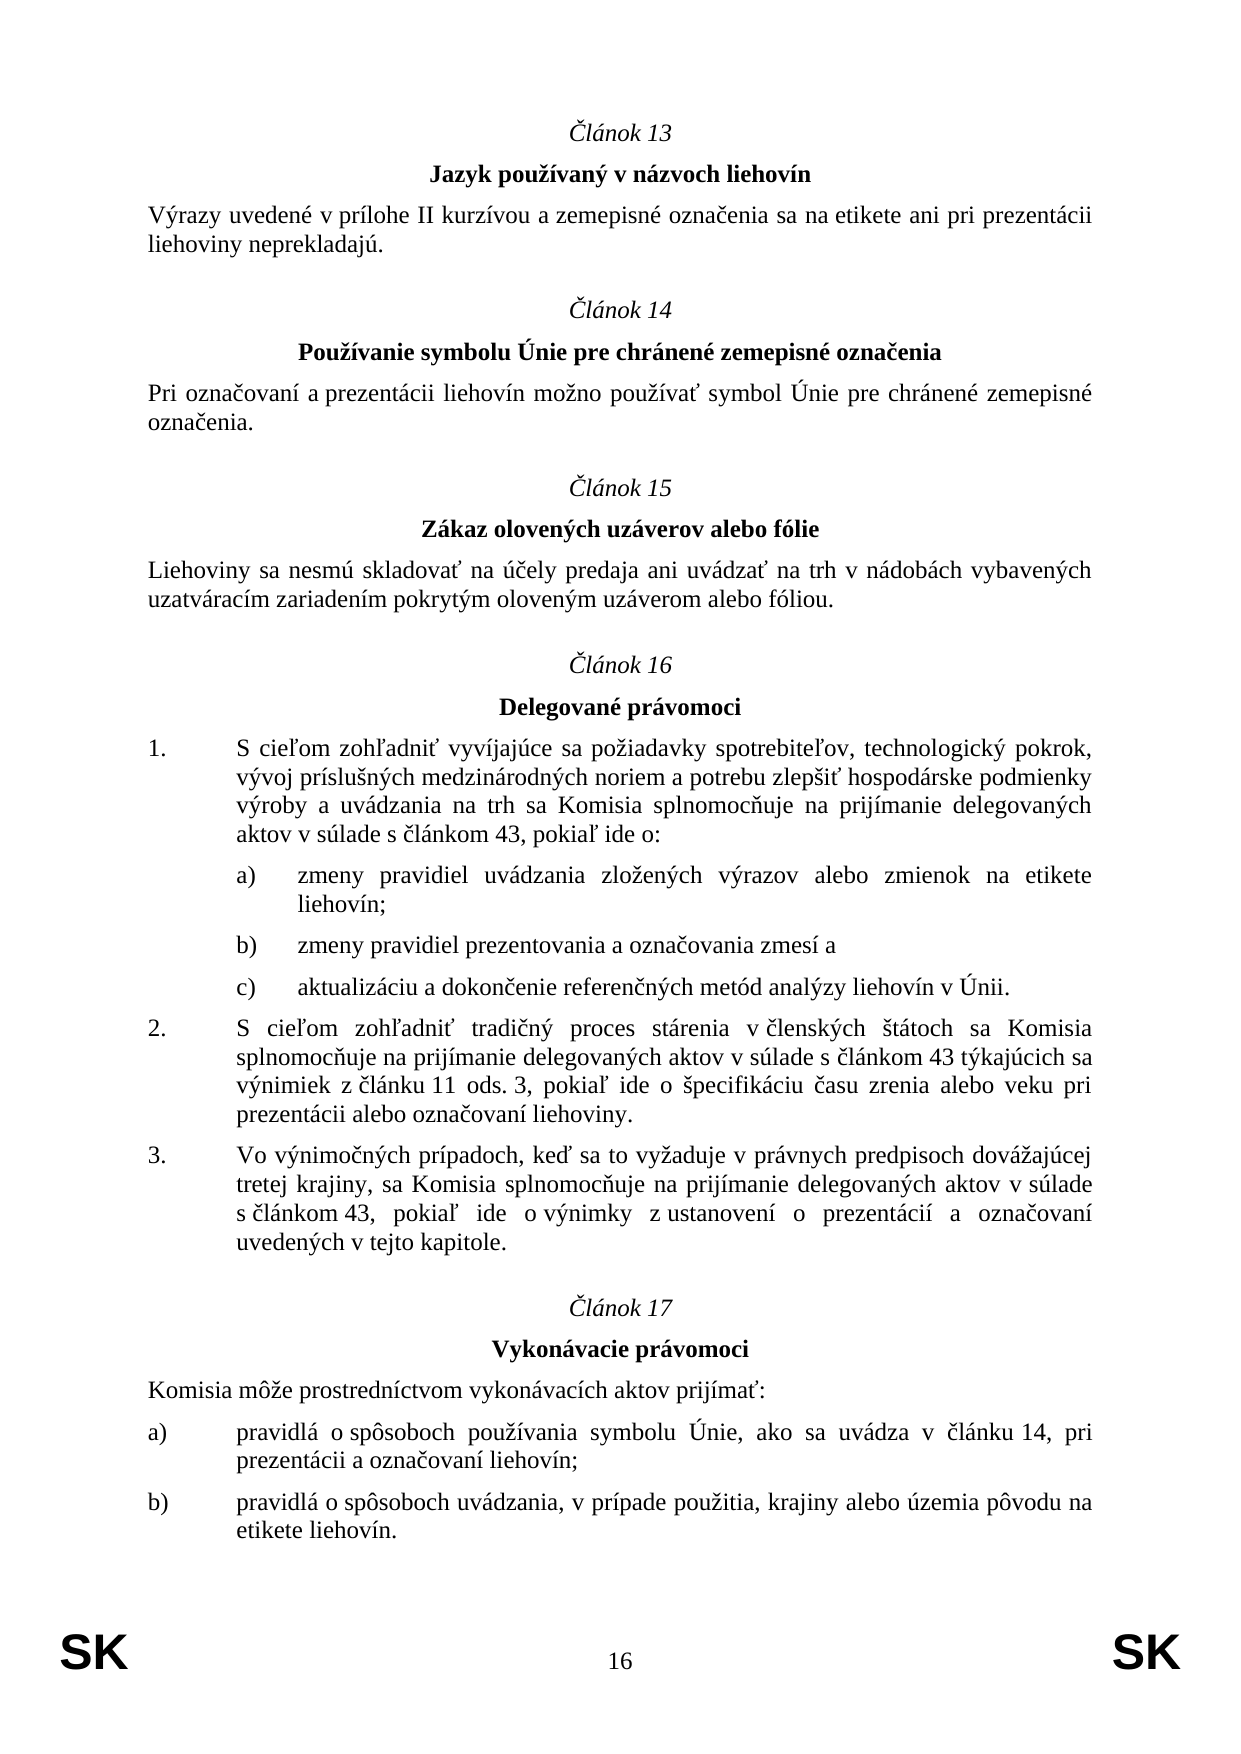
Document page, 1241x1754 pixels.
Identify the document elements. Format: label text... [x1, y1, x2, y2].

text Vykonávacie právomoci [148, 1334, 1093, 1363]
text Článok 17 [148, 1293, 1093, 1322]
text Používanie symbolu Únie pre chránené zemepisné označenia [148, 337, 1093, 366]
text Výrazy uvedené v prílohe II kurzívou a zemepisné označenia sa na etikete ani pri prezentácii liehoviny neprekladajú. [148, 201, 1093, 258]
text Liehoviny sa nesmú skladovať na účely predaja ani uvádzať na trh v nádobách vybavených uzatváracím zariadením pokrytým oloveným uzáverom alebo fóliou. [148, 556, 1093, 613]
text b) zmeny pravidiel prezentovania a označovania zmesí a [236, 931, 1093, 959]
text 3. Vo výnimočných prípadoch, keď sa to vyžaduje v právnych predpisoch dovážajúcej tretej krajiny, sa Komisia splnomocňuje na prijímanie delegovaných aktov v súlade s článkom 43, pokiaľ ide o výnimky z ustanovení o prezentácií a označovaní uvedených v tejto kapitole. [148, 1141, 1093, 1256]
text Komisia môže prostredníctvom vykonávacích aktov prijímať: [148, 1376, 1093, 1404]
text Článok 13 [148, 118, 1093, 147]
text a) zmeny pravidiel uvádzania zložených výrazov alebo zmienok na etikete liehovín; [236, 861, 1093, 918]
text 1. S cieľom zohľadniť vyvíjajúce sa požiadavky spotrebiteľov, technologický pokrok, vývoj príslušných medzinárodných noriem a potrebu zlepšiť hospodárske podmienky výroby a uvádzania na trh sa Komisia splnomocňuje na prijímanie delegovaných aktov v súlade s článkom 43, pokiaľ ide o: [148, 733, 1093, 848]
text 2. S cieľom zohľadniť tradičný proces stárenia v členských štátoch sa Komisia splnomocňuje na prijímanie delegovaných aktov v súlade s článkom 43 týkajúcich sa výnimiek z článku 11 ods. 3, pokiaľ ide o špecifikáciu času zrenia alebo veku pri prezentácii alebo označovaní liehoviny. [148, 1013, 1093, 1128]
text a) pravidlá o spôsoboch používania symbolu Únie, ako sa uvádza v článku 14, pri prezentácii a označovaní liehovín; [148, 1417, 1093, 1474]
text b) pravidlá o spôsoboch uvádzania, v prípade použitia, krajiny alebo územia pôvodu na etikete liehovín. [148, 1487, 1093, 1544]
text Jazyk používaný v názvoch liehovín [148, 159, 1093, 188]
text Článok 15 [148, 473, 1093, 502]
text Zákaz olovených uzáverov alebo fólie [148, 514, 1093, 543]
text Pri označovaní a prezentácii liehovín možno používať symbol Únie pre chránené zemepisné označenia. [148, 378, 1093, 436]
text Článok 14 [148, 296, 1093, 324]
text Článok 16 [148, 651, 1093, 679]
text Delegované právomoci [148, 692, 1093, 721]
text c) aktualizáciu a dokončenie referenčných metód analýzy liehovín v Únii. [236, 972, 1093, 1001]
